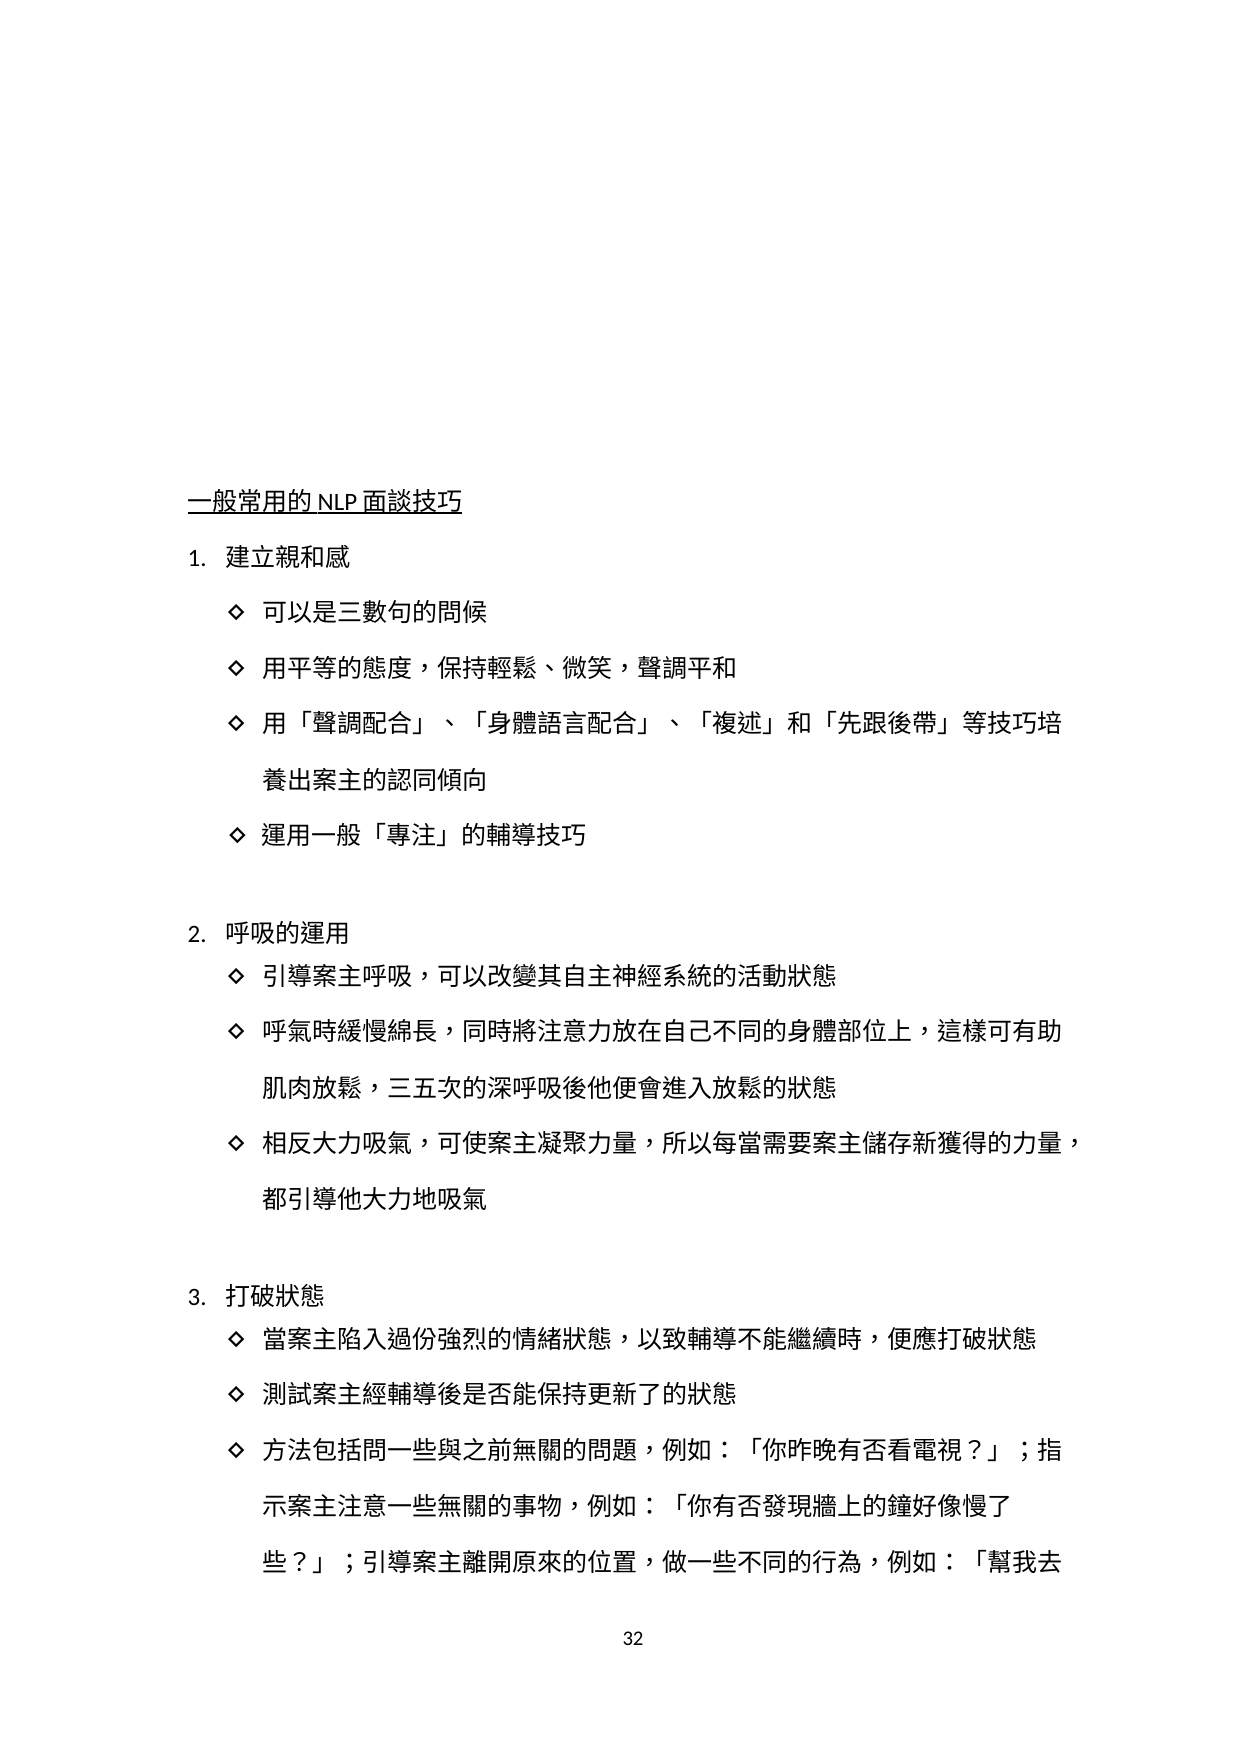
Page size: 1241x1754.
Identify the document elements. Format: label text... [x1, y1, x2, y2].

list 呼吸的運用 [187, 913, 1078, 950]
list 打破狀態 [187, 1276, 1078, 1313]
list 測試案主經輔導後是否能保持更新了的狀態 [225, 1374, 1078, 1412]
list 呼氣時緩慢綿長，同時將注意力放在自己不同的身體部位上，這樣可有助肌肉放鬆，三五次的深呼吸後他便會進入放鬆的狀態 [225, 1011, 1078, 1105]
text 一般常用的NLP面談技巧 [187, 481, 1078, 518]
list 用「聲調配合」、「身體語言配合」、「複述」和「先跟後帶」等技巧培養出案主的認同傾向 [225, 703, 1078, 797]
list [225, 1430, 1078, 1580]
list 當案主陷入過份強烈的情緒狀態，以致輔導不能繼續時，便應打破狀態 [225, 1318, 1078, 1356]
list 建立親和感 [187, 536, 1078, 574]
list 用平等的態度，保持輕鬆、微笑，聲調平和 [225, 648, 1078, 685]
list 相反大力吸氣，可使案主凝聚力量，所以每當需要案主儲存新獲得的力量，都引導他大力地吸氣 [225, 1123, 1078, 1217]
list 引導案主呼吸，可以改變其自主神經系統的活動狀態 [225, 956, 1078, 993]
list 運用一般「專注」的輔導技巧 [226, 815, 1078, 853]
list 可以是三數句的問候 [225, 592, 1078, 629]
